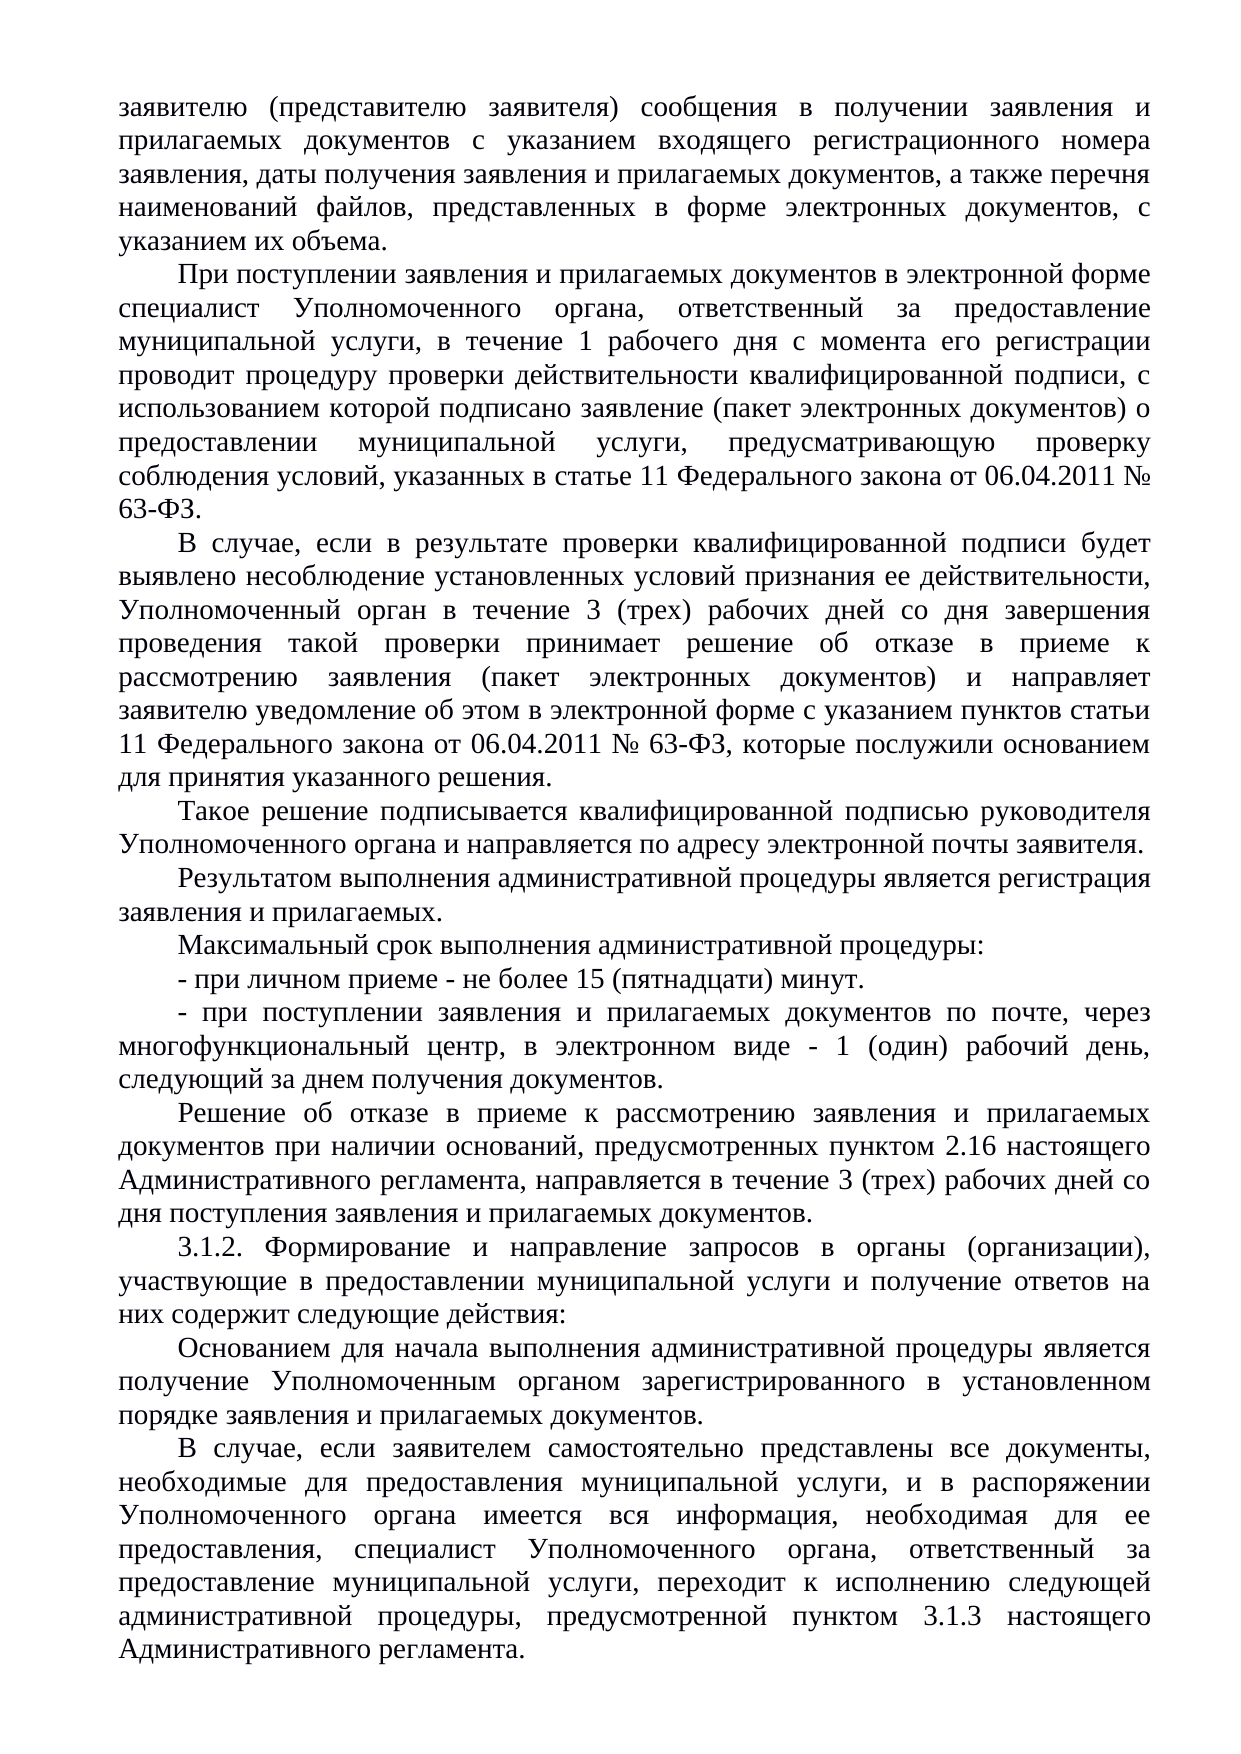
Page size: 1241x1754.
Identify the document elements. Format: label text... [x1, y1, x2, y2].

text - при поступлении заявления и прилагаемых документов по почте, через многофункциональный центр, в электронном виде - 1 (один) рабочий день, следующий за днем получения документов. [118, 994, 1152, 1095]
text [118, 89, 1152, 256]
text - при личном приеме - не более 15 (пятнадцати) минут. [118, 961, 1152, 994]
text Решение об отказе в приеме к рассмотрению заявления и прилагаемых документов при наличии оснований, предусмотренных пунктом 2.16 настоящего Административного регламента, направляется в течение 3 (трех) рабочих дней со дня поступления заявления и прилагаемых документов. [118, 1095, 1152, 1229]
text В случае, если в результате проверки квалифицированной подписи будет выявлено несоблюдение установленных условий признания ее действительности, Уполномоченный орган в течение 3 (трех) рабочих дней со дня завершения проведения такой проверки принимает решение об отказе в приеме к рассмотрению заявления (пакет электронных документов) и направляет заявителю уведомление об этом в электронной форме с указанием пунктов статьи 11 Федерального закона от 06.04.2011 № 63-ФЗ, которые послужили основанием для принятия указанного решения. [118, 525, 1152, 793]
text Максимальный срок выполнения административной процедуры: [118, 927, 1152, 961]
text Результатом выполнения административной процедуры является регистрация заявления и прилагаемых. [118, 860, 1152, 927]
text В случае, если заявителем самостоятельно представлены все документы, необходимые для предоставления муниципальной услуги, и в распоряжении Уполномоченного органа имеется вся информация, необходимая для ее предоставления, специалист Уполномоченного органа, ответственный за предоставление муниципальной услуги, переходит к исполнению следующей административной процедуры, предусмотренной пунктом 3.1.3 настоящего Административного регламента. [118, 1430, 1152, 1665]
text При поступлении заявления и прилагаемых документов в электронной форме специалист Уполномоченного органа, ответственный за предоставление муниципальной услуги, в течение 1 рабочего дня с момента его регистрации проводит процедуру проверки действительности квалифицированной подписи, с использованием которой подписано заявление (пакет электронных документов) о предоставлении муниципальной услуги, предусматривающую проверку соблюдения условий, указанных в статье 11 Федерального закона от 06.04.2011 № 63-ФЗ. [118, 256, 1152, 525]
text Основанием для начала выполнения административной процедуры является получение Уполномоченным органом зарегистрированного в установленном порядке заявления и прилагаемых документов. [118, 1330, 1152, 1430]
text 3.1.2. Формирование и направление запросов в органы (организации), участвующие в предоставлении муниципальной услуги и получение ответов на них содержит следующие действия: [118, 1229, 1152, 1330]
text Такое решение подписывается квалифицированной подписью руководителя Уполномоченного органа и направляется по адресу электронной почты заявителя. [118, 793, 1152, 860]
